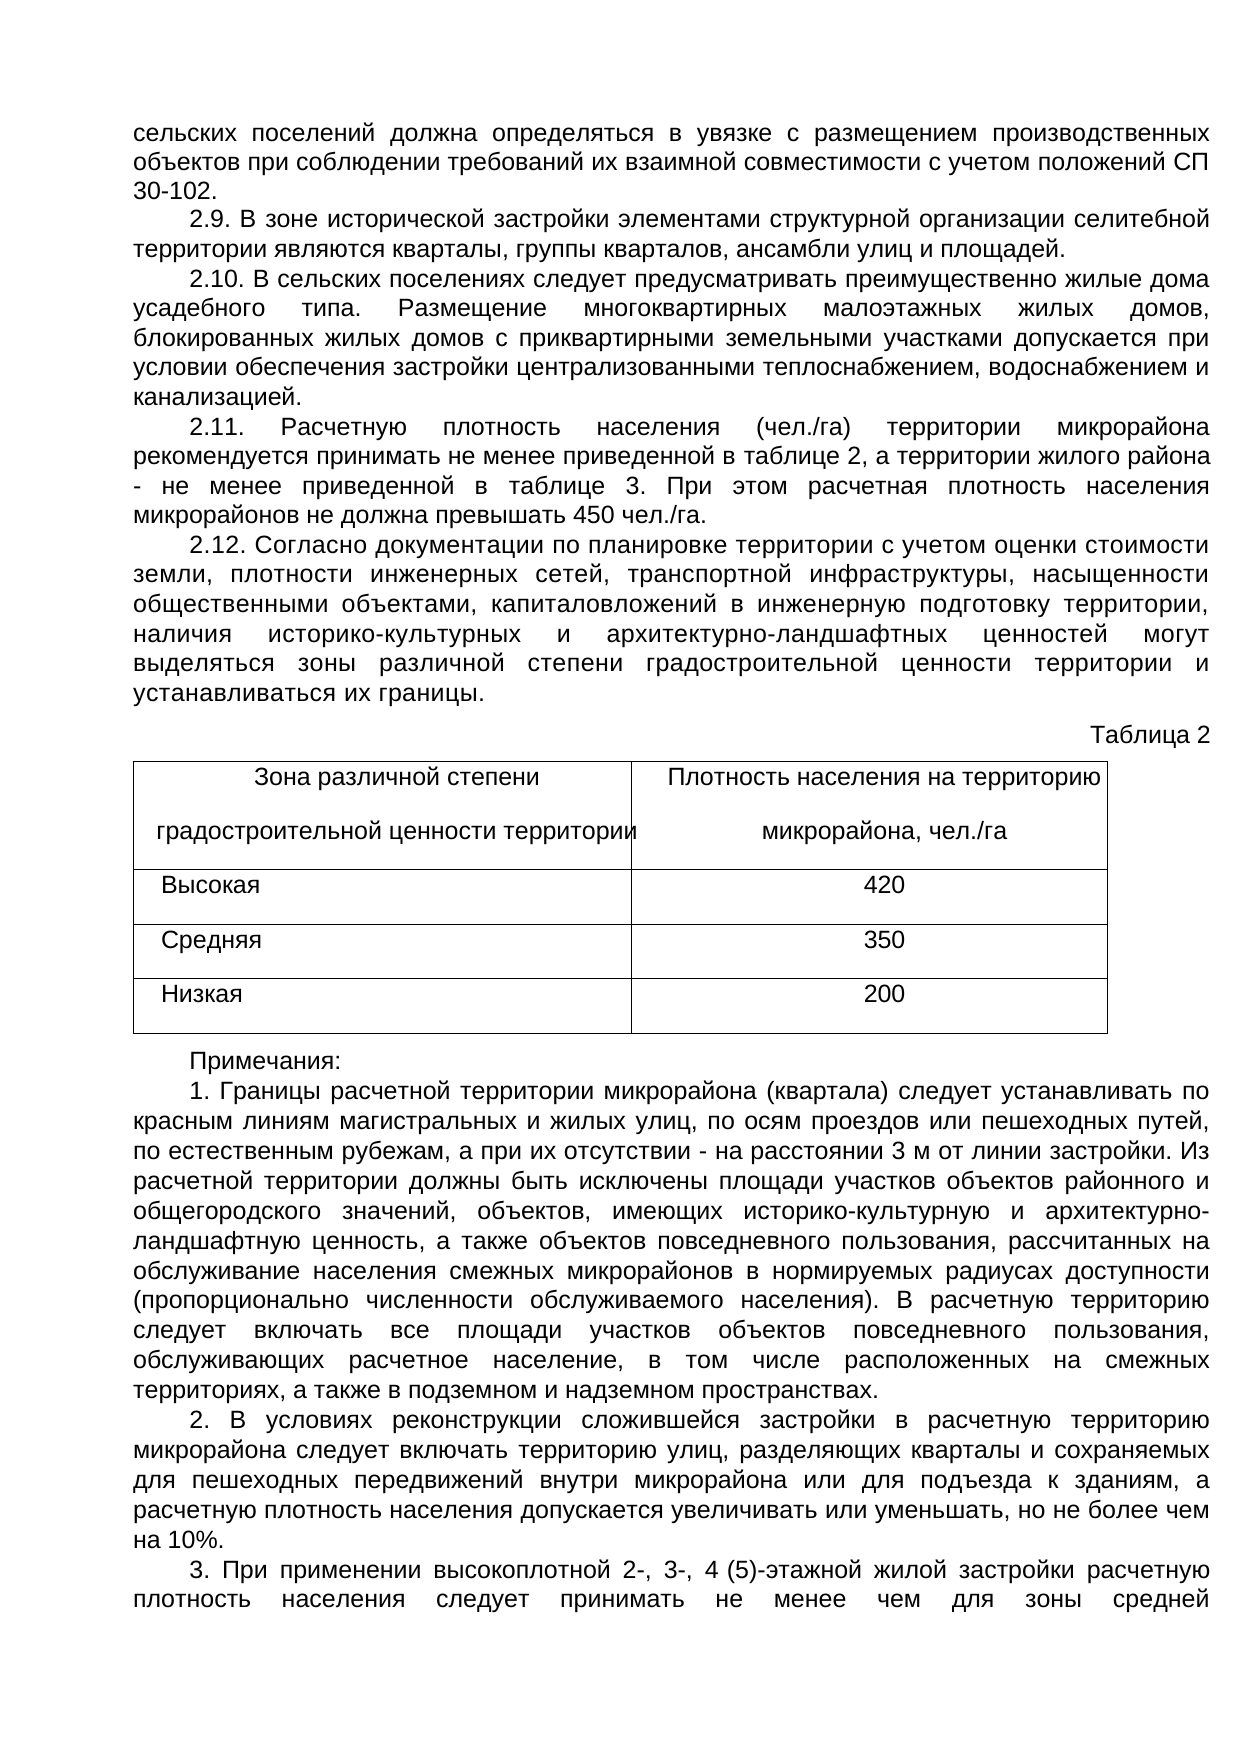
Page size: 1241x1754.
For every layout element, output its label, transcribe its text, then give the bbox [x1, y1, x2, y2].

table_cell Средняя [134, 925, 631, 978]
text 2. В условиях реконструкции сложившейся застройки в расчетную территорию микрорайона следует включать территорию улиц, разделяющих кварталы и сохраняемых для пешеходных передвижений внутри микрорайона или для подъезда к зданиям, а расчетную плотность населения допускается увеличивать или уменьшать, но не более чем на 10%. [133, 1405, 1211, 1553]
text 1. Границы расчетной территории микрорайона (квартала) следует устанавливать по красным линиям магистральных и жилых улиц, по осям проездов или пешеходных путей, по естественным рубежам, а при их отсутствии - на расстоянии от линии застройки. Из расчетной территории должны быть исключены площади участков объектов районного и общегородского значений, объектов, имеющих историко-культурную и архитектурно-ландшафтную ценность, а также объектов повседневного пользования, рассчитанных на обслуживание населения смежных микрорайонов в нормируемых радиусах доступности (пропорционально численности обслуживаемого населения). В расчетную территорию следует включать все площади участков объектов повседневного пользования, обслуживающих расчетное население, в том числе расположенных на смежных территориях, а также в подземном и надземном пространствах. [133, 1076, 1211, 1404]
table_cell Высокая [134, 870, 631, 924]
text 2.12. Согласно документации по планировке территории с учетом оценки стоимости земли, плотности инженерных сетей, транспортной инфраструктуры, насыщенности общественными объектами, капиталовложений в инженерную подготовку территории, наличия историко-культурных и архитектурно-ландшафтных ценностей могут выделяться зоны различной степени градостроительной ценности территории и устанавливаться их границы. [133, 530, 1211, 706]
table_cell 420 [632, 870, 1107, 924]
table_cell Низкая [134, 979, 631, 1033]
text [133, 118, 1211, 204]
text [133, 1554, 1211, 1613]
text 2.10. В сельских поселениях следует предусматривать преимущественно жилые дома усадебного типа. Размещение многоквартирных малоэтажных жилых домов, блокированных жилых домов с приквартирными земельными участками допускается при условии обеспечения застройки централизованными теплоснабжением, водоснабжением и канализацией. [133, 263, 1211, 411]
text Примечания: [133, 1046, 1211, 1075]
table_header Зона различной степени градостроительной ценности территории [134, 762, 631, 869]
table_cell 350 [632, 925, 1107, 978]
text Таблица 2 [133, 720, 1211, 748]
text 2.11. Расчетную плотность населения (чел./га) территории микрорайона рекомендуется принимать не менее приведенной в таблице 2, а территории жилого района - не менее приведенной в таблице 3. При этом расчетная плотность населения микрорайонов не должна превышать 450 чел./га. [133, 411, 1211, 529]
table_cell 200 [632, 979, 1107, 1033]
text 2.9. В зоне исторической застройки элементами структурной организации селитебной территории являются кварталы, группы кварталов, ансамбли улиц и площадей. [133, 204, 1211, 263]
table_header Плотность населения на территорию микрорайона, чел./га [632, 762, 1107, 869]
